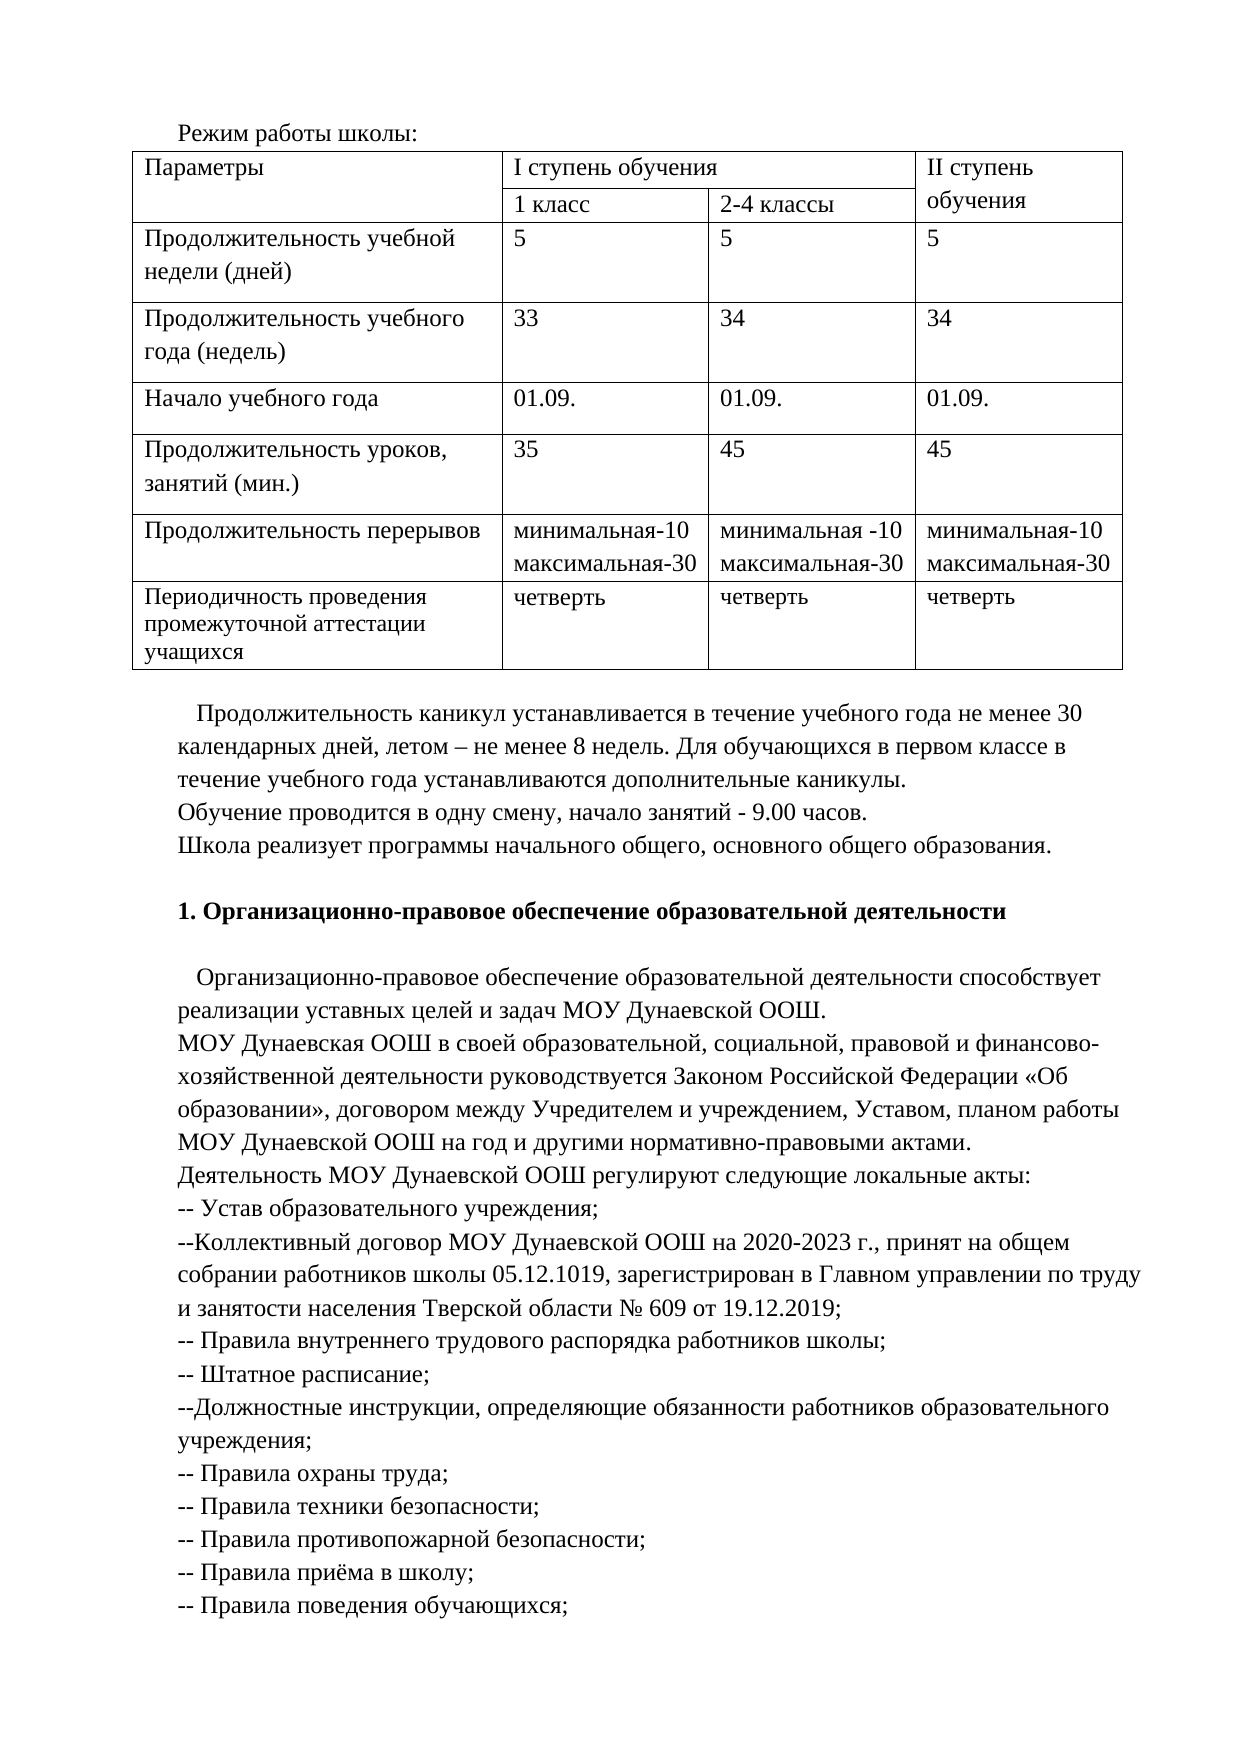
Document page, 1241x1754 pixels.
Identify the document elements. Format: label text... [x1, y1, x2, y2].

table_cell 33 [503, 303, 708, 382]
table_header II ступень обучения [916, 152, 1122, 222]
table_cell Периодичность проведения промежуточной аттестации учащихся [133, 582, 502, 668]
text Организационно-правовое обеспечение образовательной деятельности способствует реализации уставных целей и задач МОУ Дунаевской ООШ. [177, 962, 1152, 1024]
table_cell минимальная-10 максимальная-30 [916, 515, 1122, 581]
text -- Правила поведения обучающихся; [177, 1590, 1152, 1618]
table_cell 34 [916, 303, 1122, 382]
table_cell 01.09. [503, 383, 708, 433]
text Продолжительность каникул устанавливается в течение учебного года не менее 30 календарных дней, летом – не менее 8 недель. Для обучающихся в первом классе в течение учебного года устанавливаются дополнительные каникулы. [177, 698, 1152, 793]
table_cell четверть [503, 582, 708, 668]
table_cell 5 [709, 223, 915, 302]
text Деятельность МОУ Дунаевской ООШ регулируют следующие локальные акты: [177, 1161, 1152, 1189]
table_cell четверть [709, 582, 915, 668]
table_cell 1 класс [503, 189, 708, 222]
table_cell минимальная -10 максимальная-30 [709, 515, 915, 581]
table_header I ступень обучения [503, 152, 915, 188]
text Режим работы школы: [177, 118, 1152, 147]
table_cell 2-4 классы [709, 189, 915, 222]
text -- Правила приёма в школу; [177, 1557, 1152, 1586]
text -- Правила противопожарной безопасности; [177, 1524, 1152, 1552]
text Школа реализует программы начального общего, основного общего образования. [177, 830, 1152, 859]
text МОУ Дунаевская ООШ в своей образовательной, социальной, правовой и финансово-хозяйственной деятельности руководствуется Законом Российской Федерации «Об образовании», договором между Учредителем и учреждением, Уставом, планом работы МОУ Дунаевской ООШ на год и другими нормативно-правовыми актами. [177, 1028, 1152, 1156]
text --Должностные инструкции, определяющие обязанности работников образовательного учреждения; [177, 1392, 1152, 1453]
text --Коллективный договор МОУ Дунаевской ООШ на 2020-2023 г., принят на общем собрании работников школы 05.12.1019, зарегистрирован в Главном управлении по труду и занятости населения Тверской области № 609 от 19.12.2019; [177, 1227, 1152, 1321]
table_cell Продолжительность перерывов [133, 515, 502, 581]
text 1. Организационно-правовое обеспечение образовательной деятельности [177, 896, 1152, 925]
table_cell Начало учебного года [133, 383, 502, 433]
table_cell минимальная-10 максимальная-30 [503, 515, 708, 581]
table_cell 45 [709, 435, 915, 514]
table_cell 34 [709, 303, 915, 382]
text Обучение проводится в одну смену, начало занятий - 9.00 часов. [177, 797, 1152, 826]
table_cell 01.09. [709, 383, 915, 433]
table_cell Продолжительность уроков, занятий (мин.) [133, 435, 502, 514]
text -- Штатное расписание; [177, 1359, 1152, 1387]
table_cell 5 [916, 223, 1122, 302]
text -- Правила охраны труда; [177, 1458, 1152, 1486]
table_cell 5 [503, 223, 708, 302]
text -- Правила техники безопасности; [177, 1491, 1152, 1519]
table_cell 01.09. [916, 383, 1122, 433]
text -- Правила внутреннего трудового распорядка работников школы; [177, 1326, 1152, 1354]
text -- Устав образовательного учреждения; [177, 1193, 1152, 1222]
table_cell четверть [916, 582, 1122, 668]
table_header Параметры [133, 152, 502, 222]
table_cell 45 [916, 435, 1122, 514]
table_cell Продолжительность учебной недели (дней) [133, 223, 502, 302]
table_cell 35 [503, 435, 708, 514]
table_cell Продолжительность учебного года (недель) [133, 303, 502, 382]
